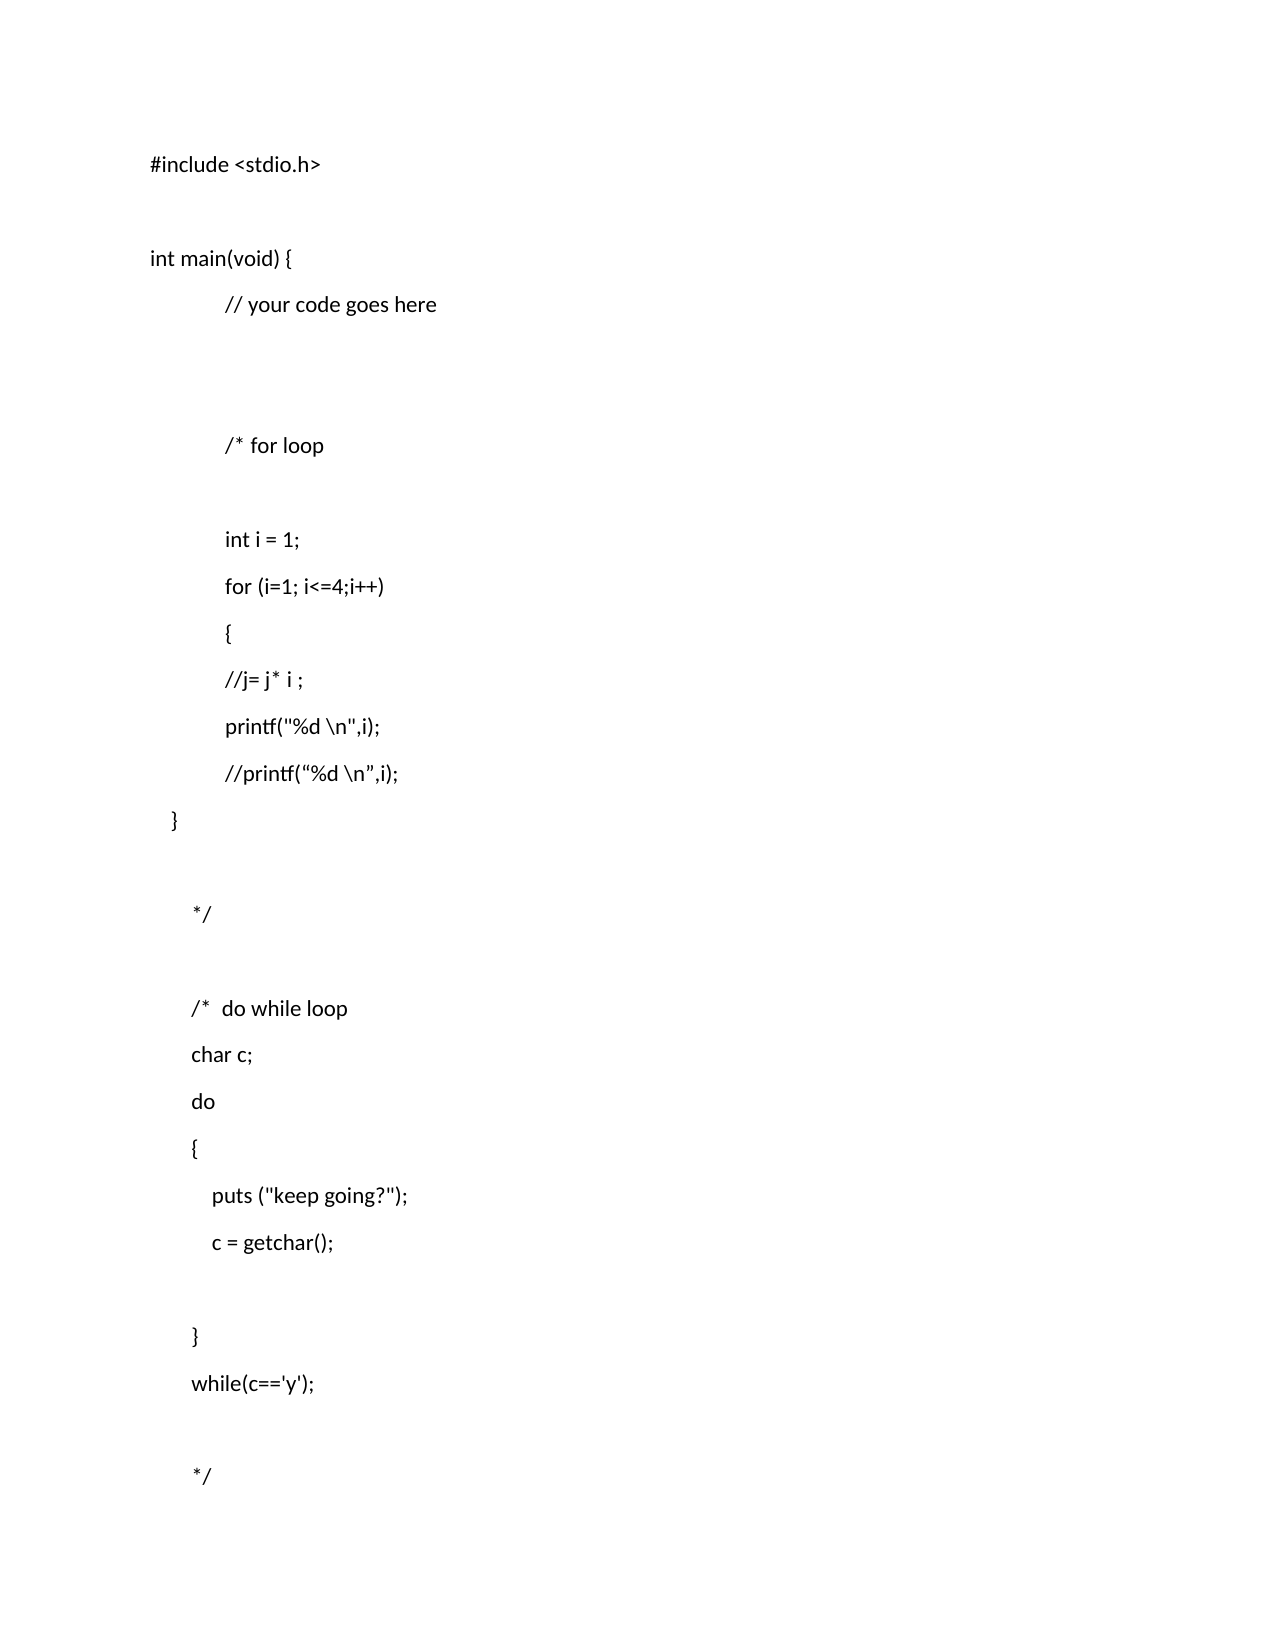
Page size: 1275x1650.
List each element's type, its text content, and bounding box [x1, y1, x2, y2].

text */ [150, 900, 1125, 928]
text printf("%d \n",i); [150, 712, 1125, 741]
text //printf(“%d \n”,i); [150, 759, 1125, 787]
text puts ("keep going?"); [150, 1181, 1125, 1209]
text /* do while loop [150, 994, 1125, 1022]
text int main(void) { [150, 244, 1125, 272]
text { [150, 619, 1125, 647]
text #include <stdio.h> [150, 150, 1125, 178]
text { [150, 1134, 1125, 1162]
text */ [150, 1462, 1125, 1491]
text } [150, 1322, 1125, 1350]
text /* for loop [150, 431, 1125, 459]
text for (i=1; i<=4;i++) [150, 572, 1125, 600]
text // your code goes here [150, 291, 1125, 319]
text c = getchar(); [150, 1228, 1125, 1256]
text } [150, 806, 1125, 834]
text char c; [150, 1041, 1125, 1069]
text while(c=='y'); [150, 1369, 1125, 1397]
text //j= j* i ; [150, 666, 1125, 694]
text do [150, 1087, 1125, 1116]
text int i = 1; [150, 525, 1125, 553]
